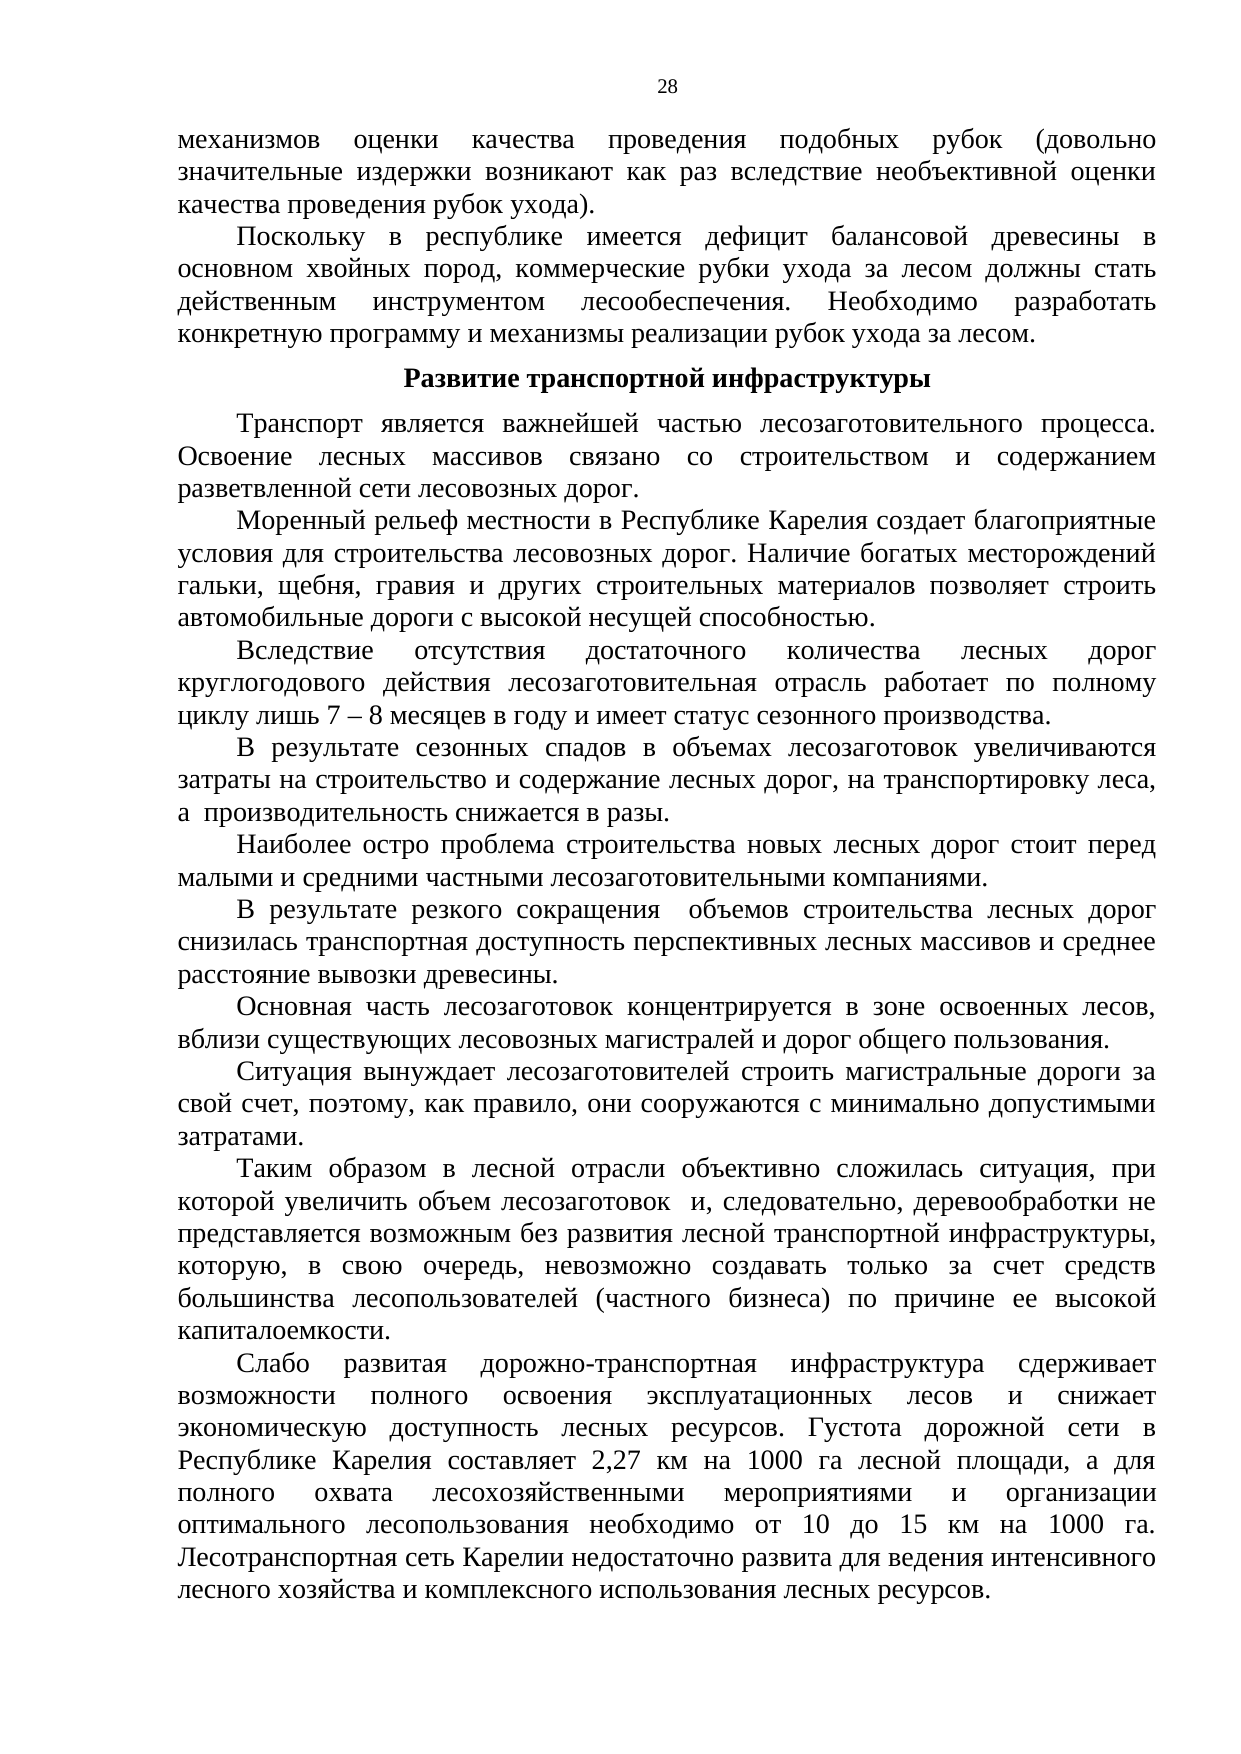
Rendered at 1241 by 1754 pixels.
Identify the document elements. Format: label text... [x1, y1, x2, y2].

text Слабо развитая дорожно-транспортная инфраструктура сдерживает возможности полного освоения эксплуатационных лесов и снижает экономическую доступность лесных ресурсов. Густота дорожной сети в Республике Карелия составляет 2,27 км на 1000 га лесной площади, а для полного охвата лесохозяйственными мероприятиями и организации оптимального лесопользования необходимо от 10 до 15 км на 1000 га. Лесотранспортная сеть Карелии недостаточно развита для ведения интенсивного лесного хозяйства и комплексного использования лесных ресурсов. [177, 1346, 1157, 1605]
text Вследствие отсутствия достаточного количества лесных дорог круглогодового действия лесозаготовительная отрасль работает по полному циклу лишь 7 – 8 месяцев в году и имеет статус сезонного производства. [177, 633, 1157, 730]
text В результате резкого сокращения объемов строительства лесных дорог снизилась транспортная доступность перспективных лесных массивов и среднее расстояние вывозки древесины. [177, 892, 1157, 989]
text Основная часть лесозаготовок концентрируется в зоне освоенных лесов, вблизи существующих лесовозных магистралей и дорог общего пользования. [177, 989, 1157, 1054]
text В результате сезонных спадов в объемах лесозаготовок увеличиваются затраты на строительство и содержание лесных дорог, на транспортировку леса, а производительность снижается в разы. [177, 730, 1157, 827]
text Поскольку в республике имеется дефицит балансовой древесины в основном хвойных пород, коммерческие рубки ухода за лесом должны стать действенным инструментом лесообеспечения. Необходимо разработать конкретную программу и механизмы реализации рубок ухода за лесом. [177, 219, 1157, 349]
text Наиболее остро проблема строительства новых лесных дорог стоит перед малыми и средними частными лесозаготовительными компаниями. [177, 827, 1157, 892]
text Ситуация вынуждает лесозаготовителей строить магистральные дороги за свой счет, поэтому, как правило, они сооружаются с минимально допустимыми затратами. [177, 1054, 1157, 1151]
text Моренный рельеф местности в Республике Карелия создает благоприятные условия для строительства лесовозных дорог. Наличие богатых месторождений гальки, щебня, гравия и других строительных материалов позволяет строить автомобильные дороги с высокой несущей способностью. [177, 503, 1157, 633]
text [177, 122, 1157, 219]
text Таким образом в лесной отрасли объективно сложилась ситуация, при которой увеличить объем лесозаготовок и, следовательно, деревообработки не представляется возможным без развития лесной транспортной инфраструктуры, которую, в свою очередь, невозможно создавать только за счет средств большинства лесопользователей (частного бизнеса) по причине ее высокой капиталоемкости. [177, 1151, 1157, 1346]
text Транспорт является важнейшей частью лесозаготовительного процесса. Освоение лесных массивов связано со строительством и содержанием разветвленной сети лесовозных дорог. [177, 406, 1157, 503]
text Развитие транспортной инфраструктуры [177, 361, 1157, 394]
